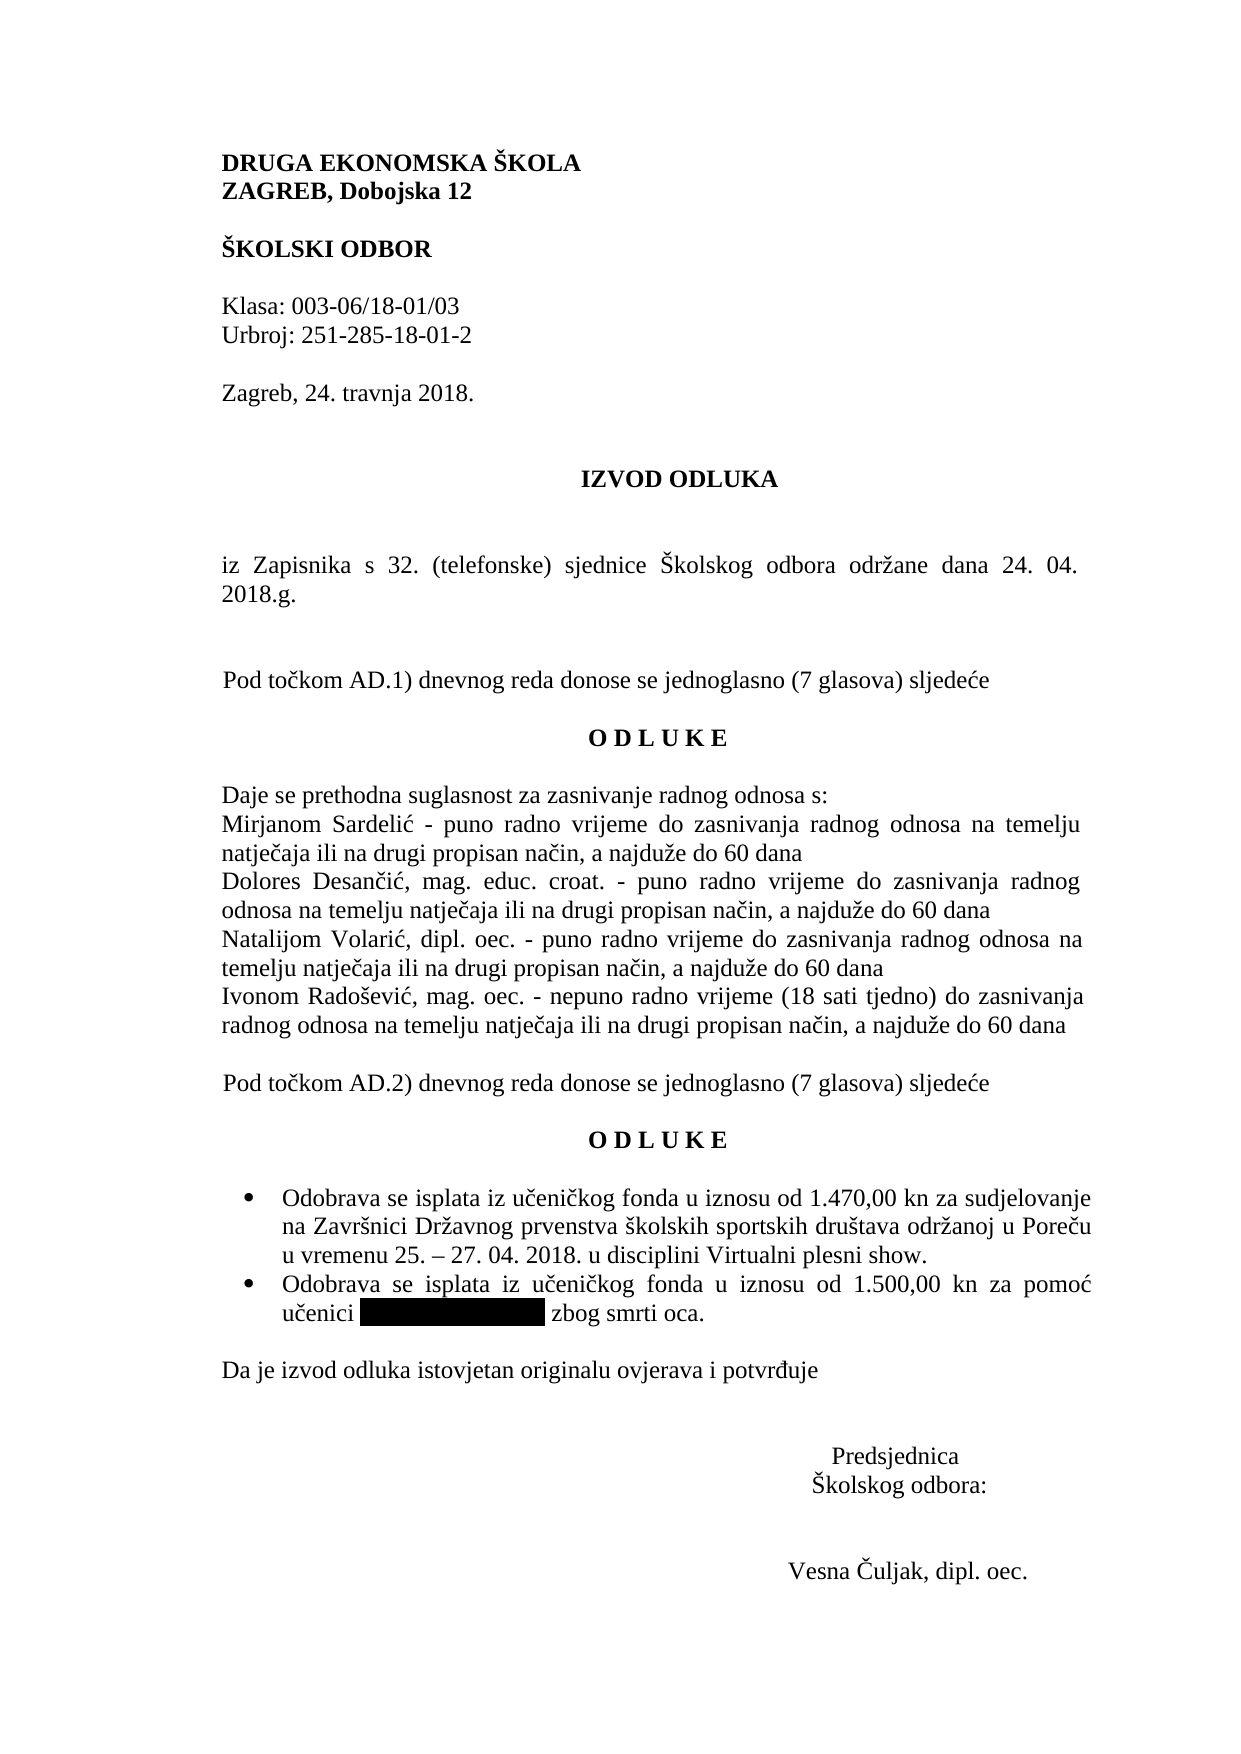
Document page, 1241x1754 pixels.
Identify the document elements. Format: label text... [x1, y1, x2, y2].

subtitle ŠKOLSKI ODBOR [148, 234, 1093, 263]
text Urbroj: 251-285-18-01-2 [148, 320, 1093, 349]
text Školskog odbora: [811, 1470, 1093, 1499]
text Klasa: 003-06/18-01/03 [148, 291, 1093, 320]
text IZVOD ODLUKA [148, 464, 1093, 493]
list Odobrava se isplata iz učeničkog fonda u iznosu od 1.470,00 kn za sudjelovanje na Završnici Državnog prvenstva školskih sportskih društava održanoj u Poreču u vremenu 25. – 27. 04. 2018. u disciplini Virtualni plesni show. [244, 1183, 1093, 1269]
text ZAGREB, Dobojska 12 [148, 176, 1093, 205]
text Da je izvod odluka istovjetan originalu ovjerava i potvrđuje [207, 1355, 1093, 1384]
list Mirjanom Sardelić - puno radno vrijeme do zasnivanja radnog odnosa na temelju natječaja ili na drugi propisan način, a najduže do 60 dana [148, 809, 1093, 866]
text Predsjednica [673, 1441, 1093, 1470]
list Natalijom Volarić, dipl. oec. - puno radno vrijeme do zasnivanja radnog odnosa na temelju natječaja ili na drugi propisan način, a najduže do 60 dana [148, 924, 1093, 981]
list Ivonom Radošević, mag. oec. - nepuno radno vrijeme (18 sati tjedno) do zasnivanja radnog odnosa na temelju natječaja ili na drugi propisan način, a najduže do 60 dana [148, 981, 1093, 1039]
text O D L U K E [223, 1125, 1093, 1154]
text DRUGA EKONOMSKA ŠKOLA [148, 148, 1093, 176]
text Pod točkom AD.1) dnevnog reda donose se jednoglasno (7 glasova) sljedeće [223, 665, 1093, 694]
text Vesna Čuljak, dipl. oec. [738, 1556, 1093, 1585]
text iz Zapisnika s 32. (telefonske) sjednice Školskog odbora održane dana 24. 04. 2018.g. [148, 550, 1093, 608]
text O D L U K E [223, 723, 1093, 751]
text Zagreb, 24. travnja 2018. [148, 378, 1093, 406]
text Pod točkom AD.2) dnevnog reda donose se jednoglasno (7 glasova) sljedeće [223, 1068, 1093, 1096]
list Daje se prethodna suglasnost za zasnivanje radnog odnosa s: [148, 780, 1093, 809]
list Odobrava se isplata iz učeničkog fonda u iznosu od 1.500,00 kn za pomoć učenici Ivani Samodol, I.e zbog smrti oca. [244, 1269, 1093, 1326]
list Dolores Desančić, mag. educ. croat. - puno radno vrijeme do zasnivanja radnog odnosa na temelju natječaja ili na drugi propisan način, a najduže do 60 dana [148, 866, 1093, 924]
